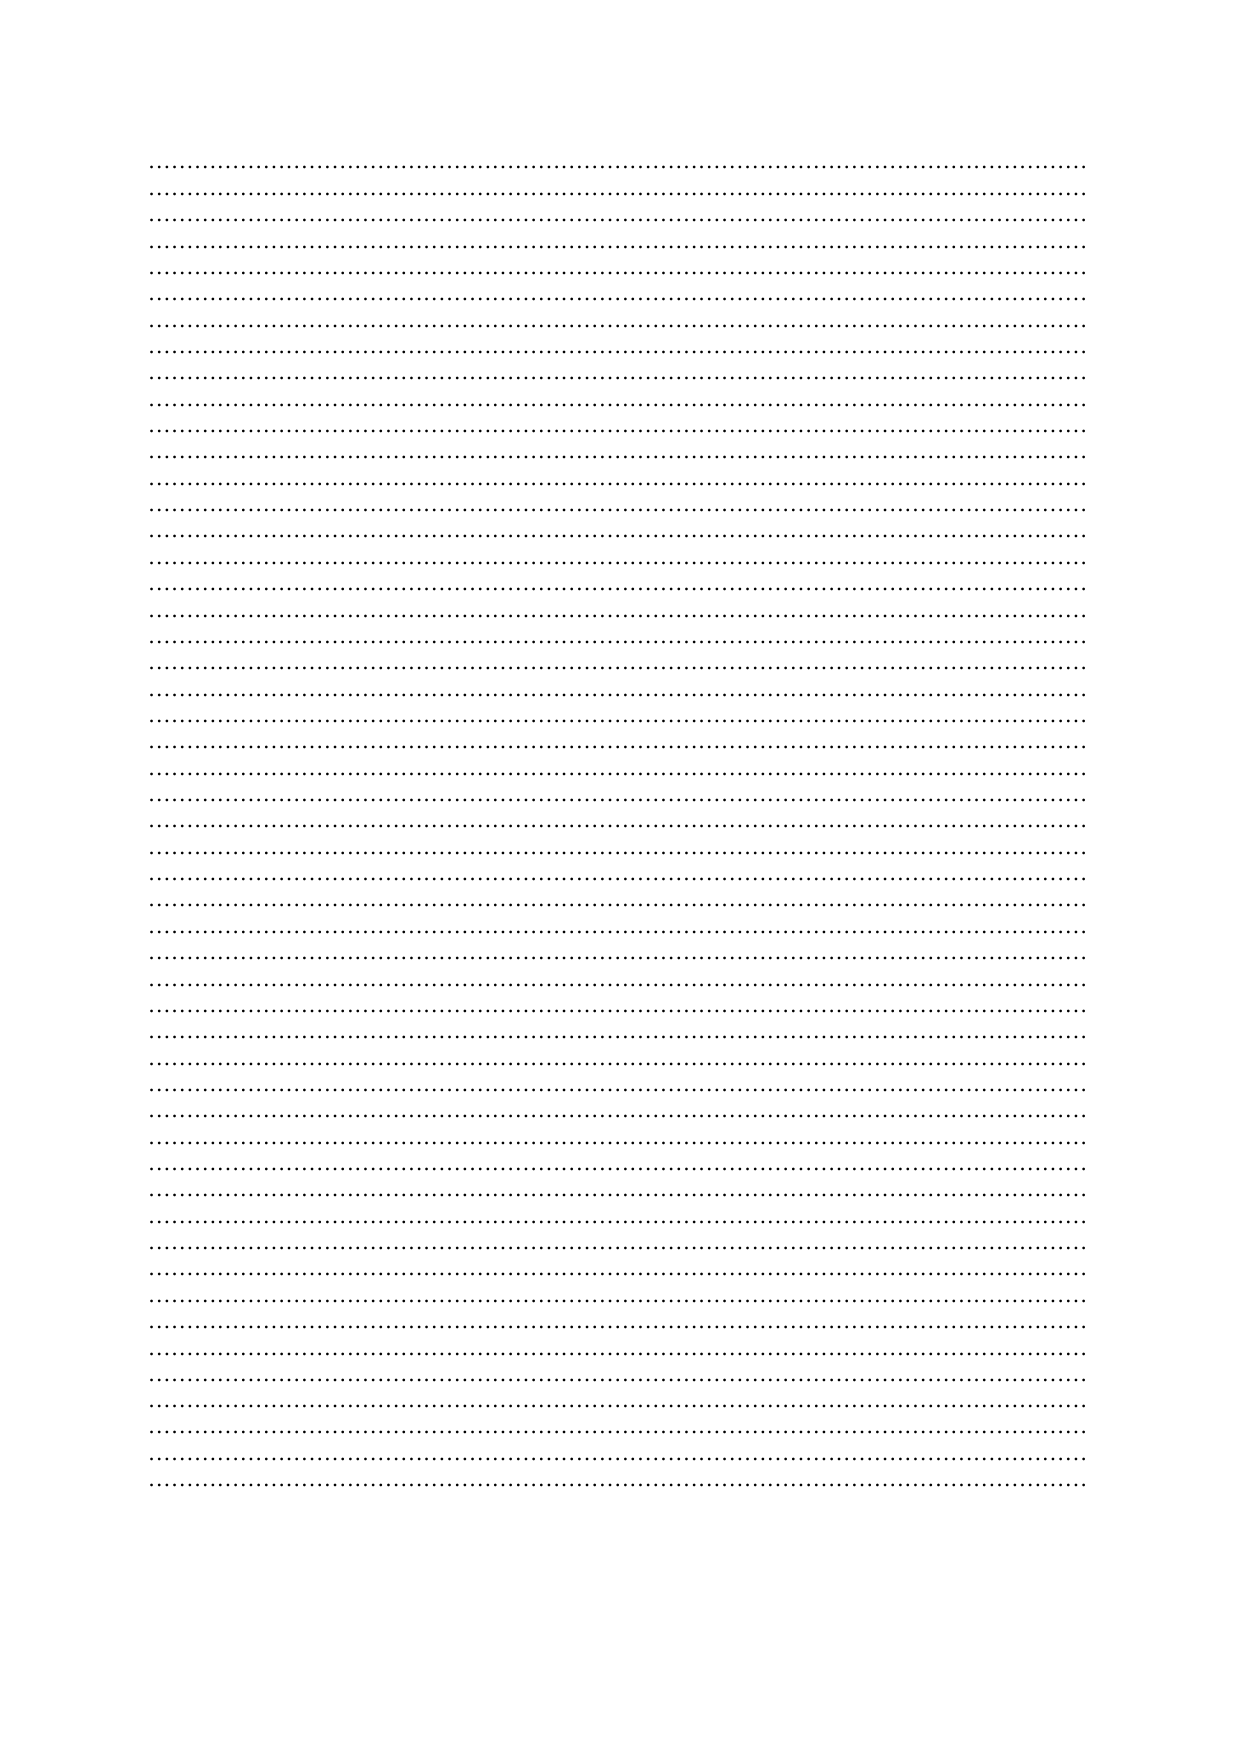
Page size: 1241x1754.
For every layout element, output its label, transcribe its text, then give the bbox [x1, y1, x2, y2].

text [148, 148, 1093, 1360]
text ………………………………………………………………………………………………………………………………………………………………………………………………………………………………………………………………………………………………………………………………………………………………………………………………………………………………………………………………………………………………………………………………………………………………… [148, 1360, 1093, 1492]
